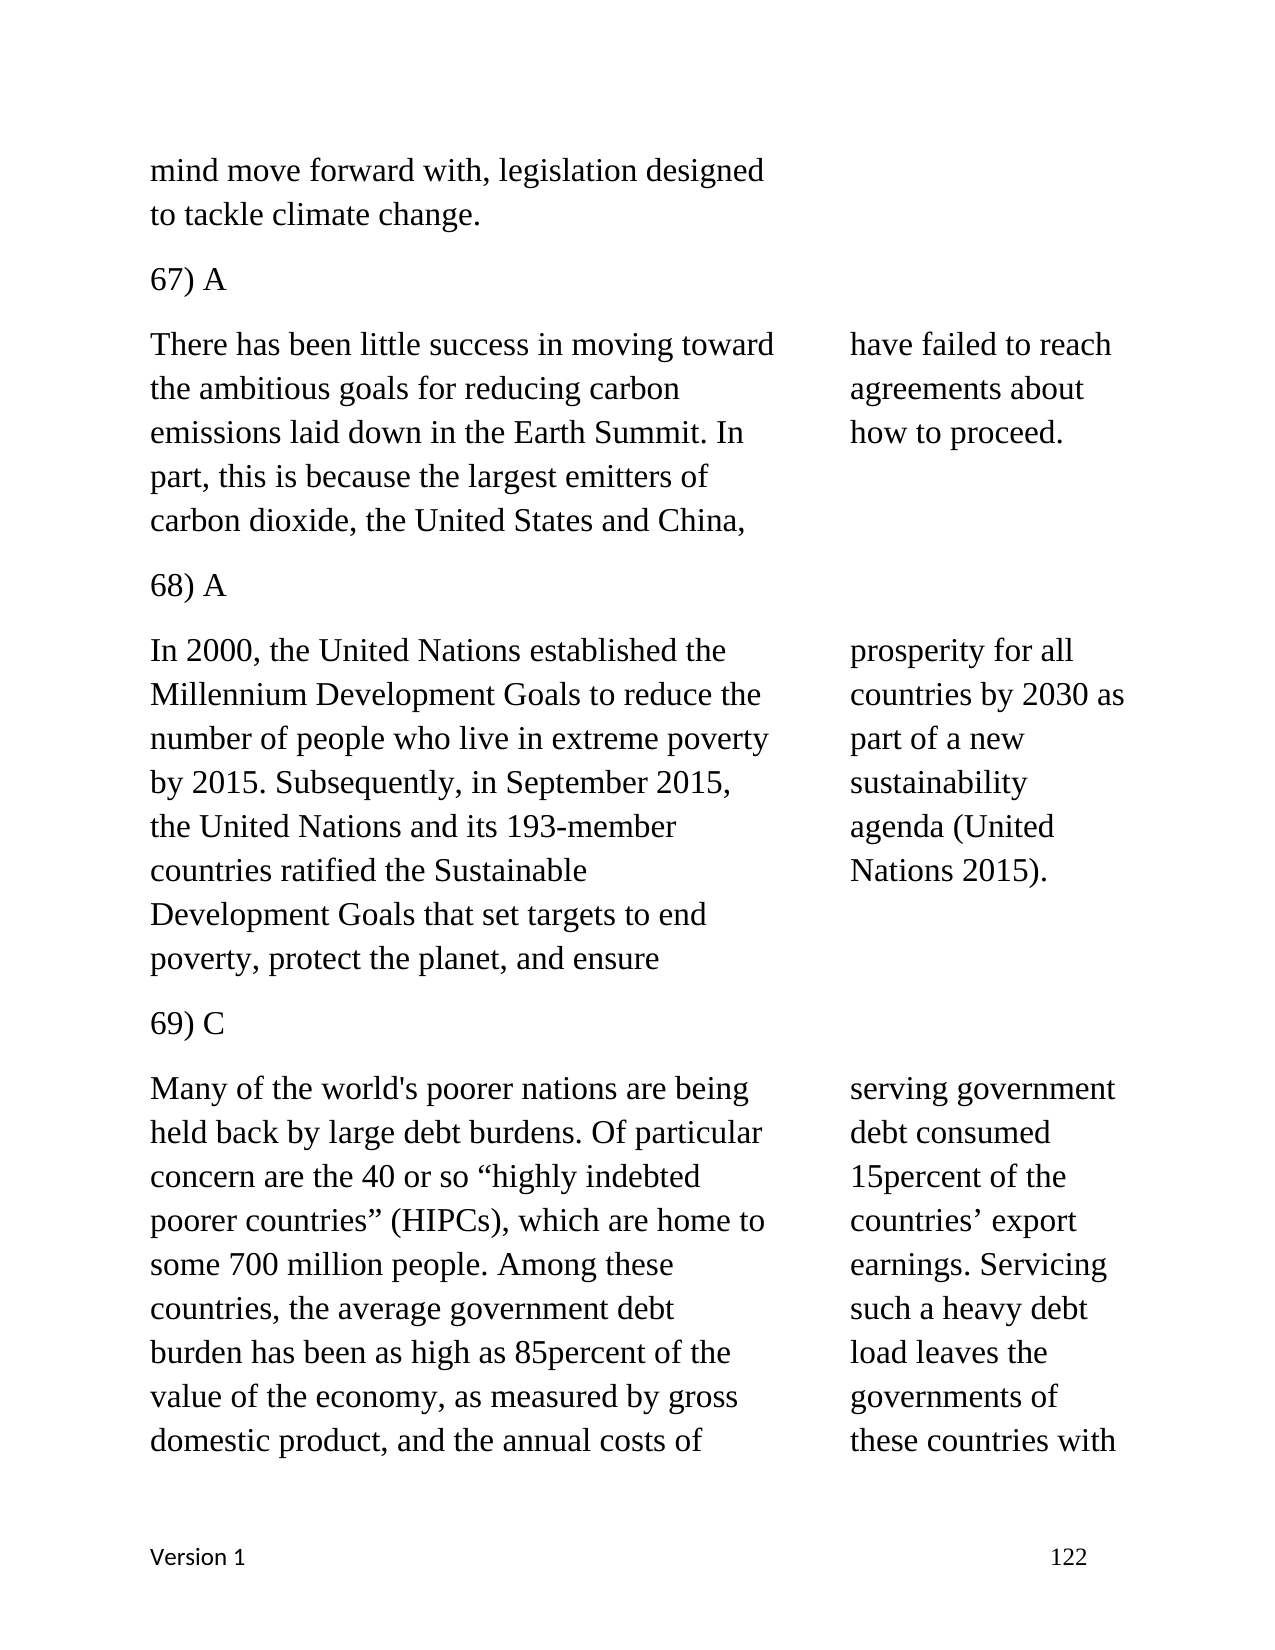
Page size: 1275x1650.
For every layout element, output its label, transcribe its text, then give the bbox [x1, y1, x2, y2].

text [150, 150, 775, 232]
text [150, 1068, 775, 1459]
text In 2000, the United Nations established the Millennium Development Goals to reduce the number of people who live in extreme poverty by 2015. Subsequently, in September 2015, the United Nations and its 193-member countries ratified the Sustainable Development Goals that set targets to end poverty, protect the planet, and ensure prosperity for all countries by 2030 as part of a new sustainability agenda (United Nations 2015). [150, 630, 775, 977]
text 69) C [150, 1003, 775, 1042]
text There has been little success in moving toward the ambitious goals for reducing carbon emissions laid down in the Earth Summit. In part, this is because the largest emitters of carbon dioxide, the United States and China, have failed to reach agreements about how to proceed. [150, 324, 775, 538]
text 67) A [150, 259, 775, 297]
text 68) A [150, 565, 775, 603]
text There has been little success in moving toward the ambitious goals for reducing carbon emissions laid down in the Earth Summit. In part, this is because the largest emitters of carbon dioxide, the United States and China, have failed to reach agreements about how to proceed. [850, 324, 1125, 450]
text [850, 1068, 1125, 1459]
text In 2000, the United Nations established the Millennium Development Goals to reduce the number of people who live in extreme poverty by 2015. Subsequently, in September 2015, the United Nations and its 193-member countries ratified the Sustainable Development Goals that set targets to end poverty, protect the planet, and ensure prosperity for all countries by 2030 as part of a new sustainability agenda (United Nations 2015). [850, 630, 1125, 888]
